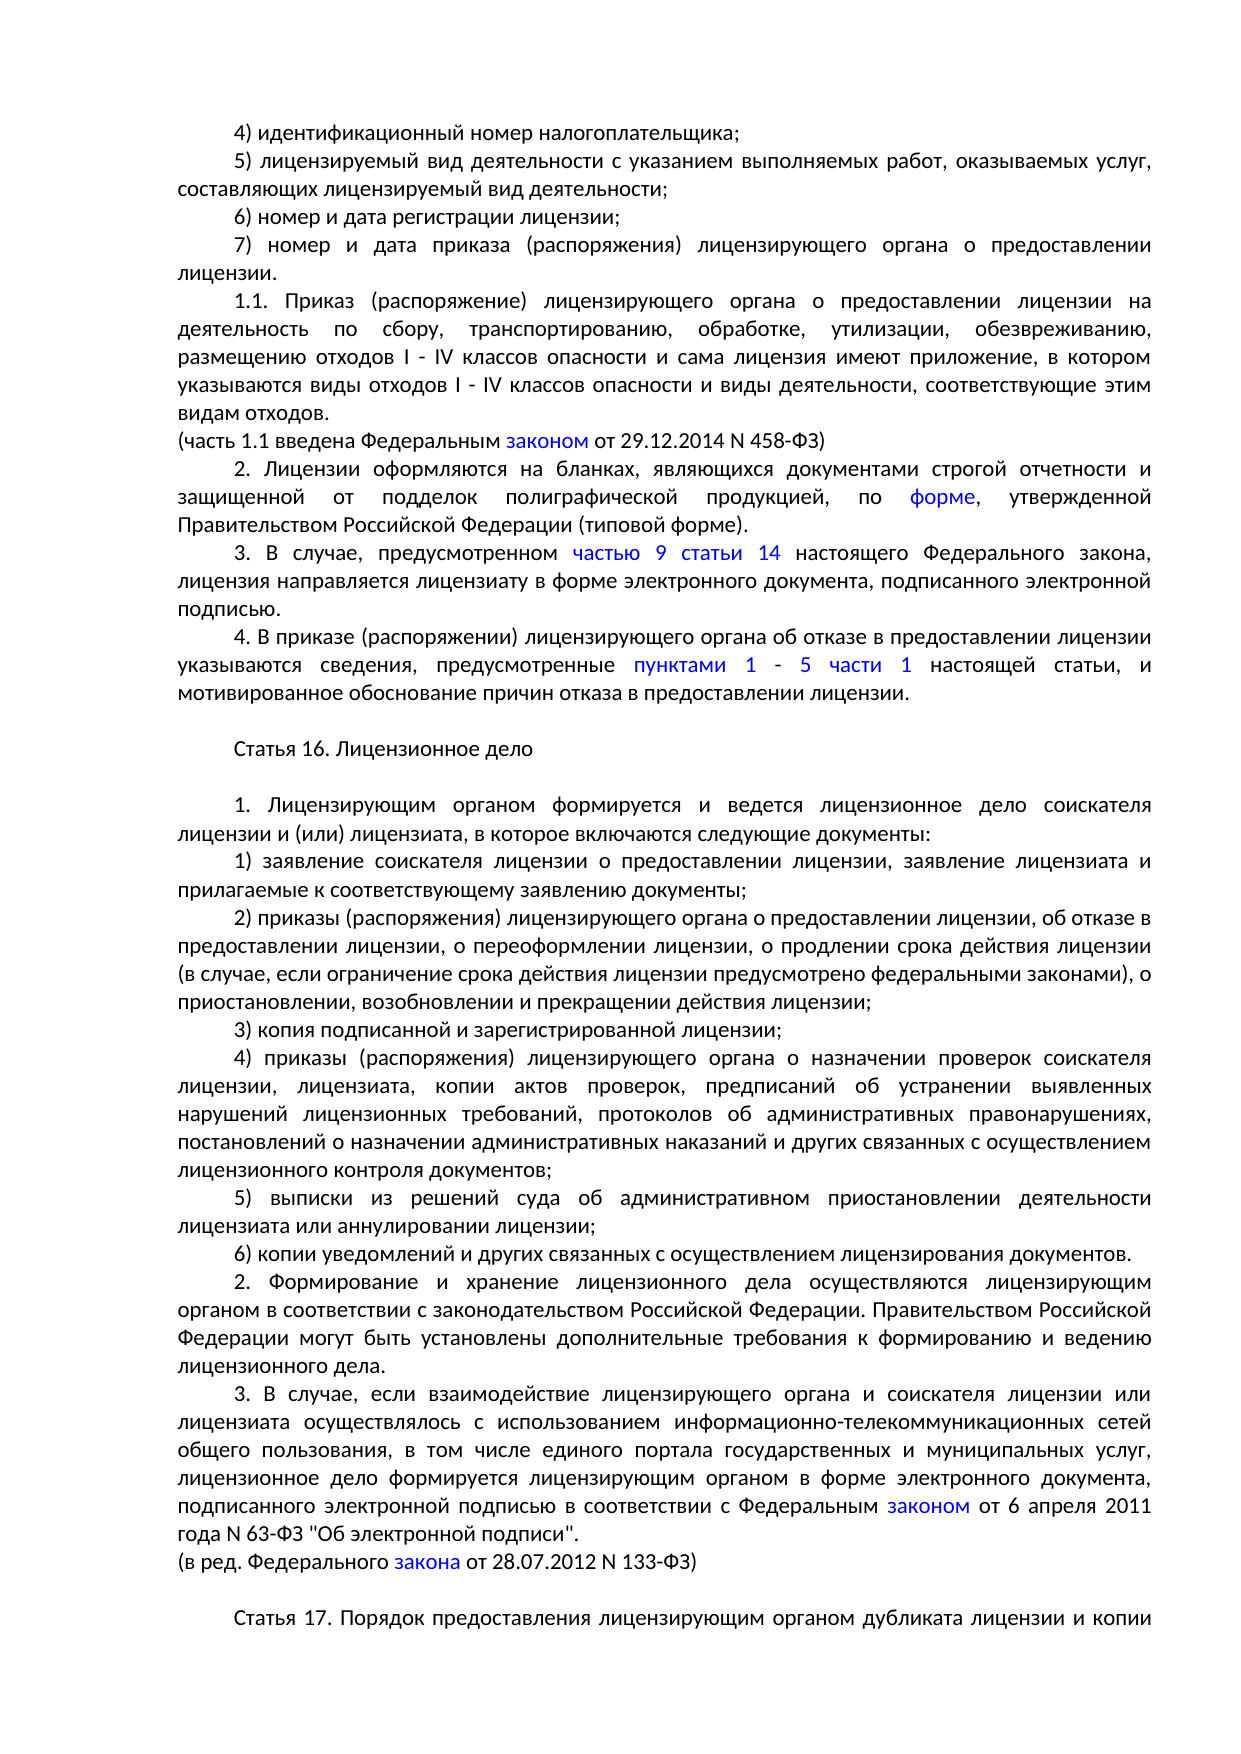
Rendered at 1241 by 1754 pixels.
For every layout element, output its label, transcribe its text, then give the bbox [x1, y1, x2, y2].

text 1) заявление соискателя лицензии о предоставлении лицензии, заявление лицензиата и прилагаемые к соответствующему заявлению документы; [177, 847, 1152, 903]
text 7) номер и дата приказа (распоряжения) лицензирующего органа о предоставлении лицензии. [177, 230, 1152, 286]
text 3. В случае, предусмотренном частью 9 статьи 14 настоящего Федерального закона, лицензия направляется лицензиату в форме электронного документа, подписанного электронной подписью. [177, 538, 1152, 622]
text Статья 16. Лицензионное дело [177, 734, 1152, 763]
text 3. В случае, если взаимодействие лицензирующего органа и соискателя лицензии или лицензиата осуществлялось с использованием информационно-телекоммуникационных сетей общего пользования, в том числе единого портала государственных и муниципальных услуг, лицензионное дело формируется лицензирующим органом в форме электронного документа, подписанного электронной подписью в соответствии с Федеральным законом от 6 апреля 2011 года N 63-ФЗ "Об электронной подписи". [177, 1379, 1152, 1547]
text 4) приказы (распоряжения) лицензирующего органа о назначении проверок соискателя лицензии, лицензиата, копии актов проверок, предписаний об устранении выявленных нарушений лицензионных требований, протоколов об административных правонарушениях, постановлений о назначении административных наказаний и других связанных с осуществлением лицензионного контроля документов; [177, 1043, 1152, 1183]
text (в ред. Федерального закона от 28.07.2012 N 133-ФЗ) [177, 1547, 1152, 1575]
text 4) идентификационный номер налогоплательщика; [177, 118, 1152, 146]
text (часть 1.1 введена Федеральным законом от 29.12.2014 N 458-ФЗ) [177, 426, 1152, 454]
text 2. Лицензии оформляются на бланках, являющихся документами строгой отчетности и защищенной от подделок полиграфической продукцией, по форме, утвержденной Правительством Российской Федерации (типовой форме). [177, 454, 1152, 538]
text 2. Формирование и хранение лицензионного дела осуществляются лицензирующим органом в соответствии с законодательством Российской Федерации. Правительством Российской Федерации могут быть установлены дополнительные требования к формированию и ведению лицензионного дела. [177, 1267, 1152, 1379]
text 5) лицензируемый вид деятельности с указанием выполняемых работ, оказываемых услуг, составляющих лицензируемый вид деятельности; [177, 146, 1152, 202]
text 1.1. Приказ (распоряжение) лицензирующего органа о предоставлении лицензии на деятельность по сбору, транспортированию, обработке, утилизации, обезвреживанию, размещению отходов I - IV классов опасности и сама лицензия имеют приложение, в котором указываются виды отходов I - IV классов опасности и виды деятельности, соответствующие этим видам отходов. [177, 286, 1152, 426]
text 1. Лицензирующим органом формируется и ведется лицензионное дело соискателя лицензии и (или) лицензиата, в которое включаются следующие документы: [177, 791, 1152, 847]
text 4. В приказе (распоряжении) лицензирующего органа об отказе в предоставлении лицензии указываются сведения, предусмотренные пунктами 1 - 5 части 1 настоящей статьи, и мотивированное обоснование причин отказа в предоставлении лицензии. [177, 622, 1152, 707]
text 6) копии уведомлений и других связанных с осуществлением лицензирования документов. [177, 1239, 1152, 1267]
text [177, 1603, 1152, 1631]
text 3) копия подписанной и зарегистрированной лицензии; [177, 1015, 1152, 1043]
text 6) номер и дата регистрации лицензии; [177, 202, 1152, 230]
text 2) приказы (распоряжения) лицензирующего органа о предоставлении лицензии, об отказе в предоставлении лицензии, о переоформлении лицензии, о продлении срока действия лицензии (в случае, если ограничение срока действия лицензии предусмотрено федеральными законами), о приостановлении, возобновлении и прекращении действия лицензии; [177, 903, 1152, 1015]
text 5) выписки из решений суда об административном приостановлении деятельности лицензиата или аннулировании лицензии; [177, 1183, 1152, 1239]
